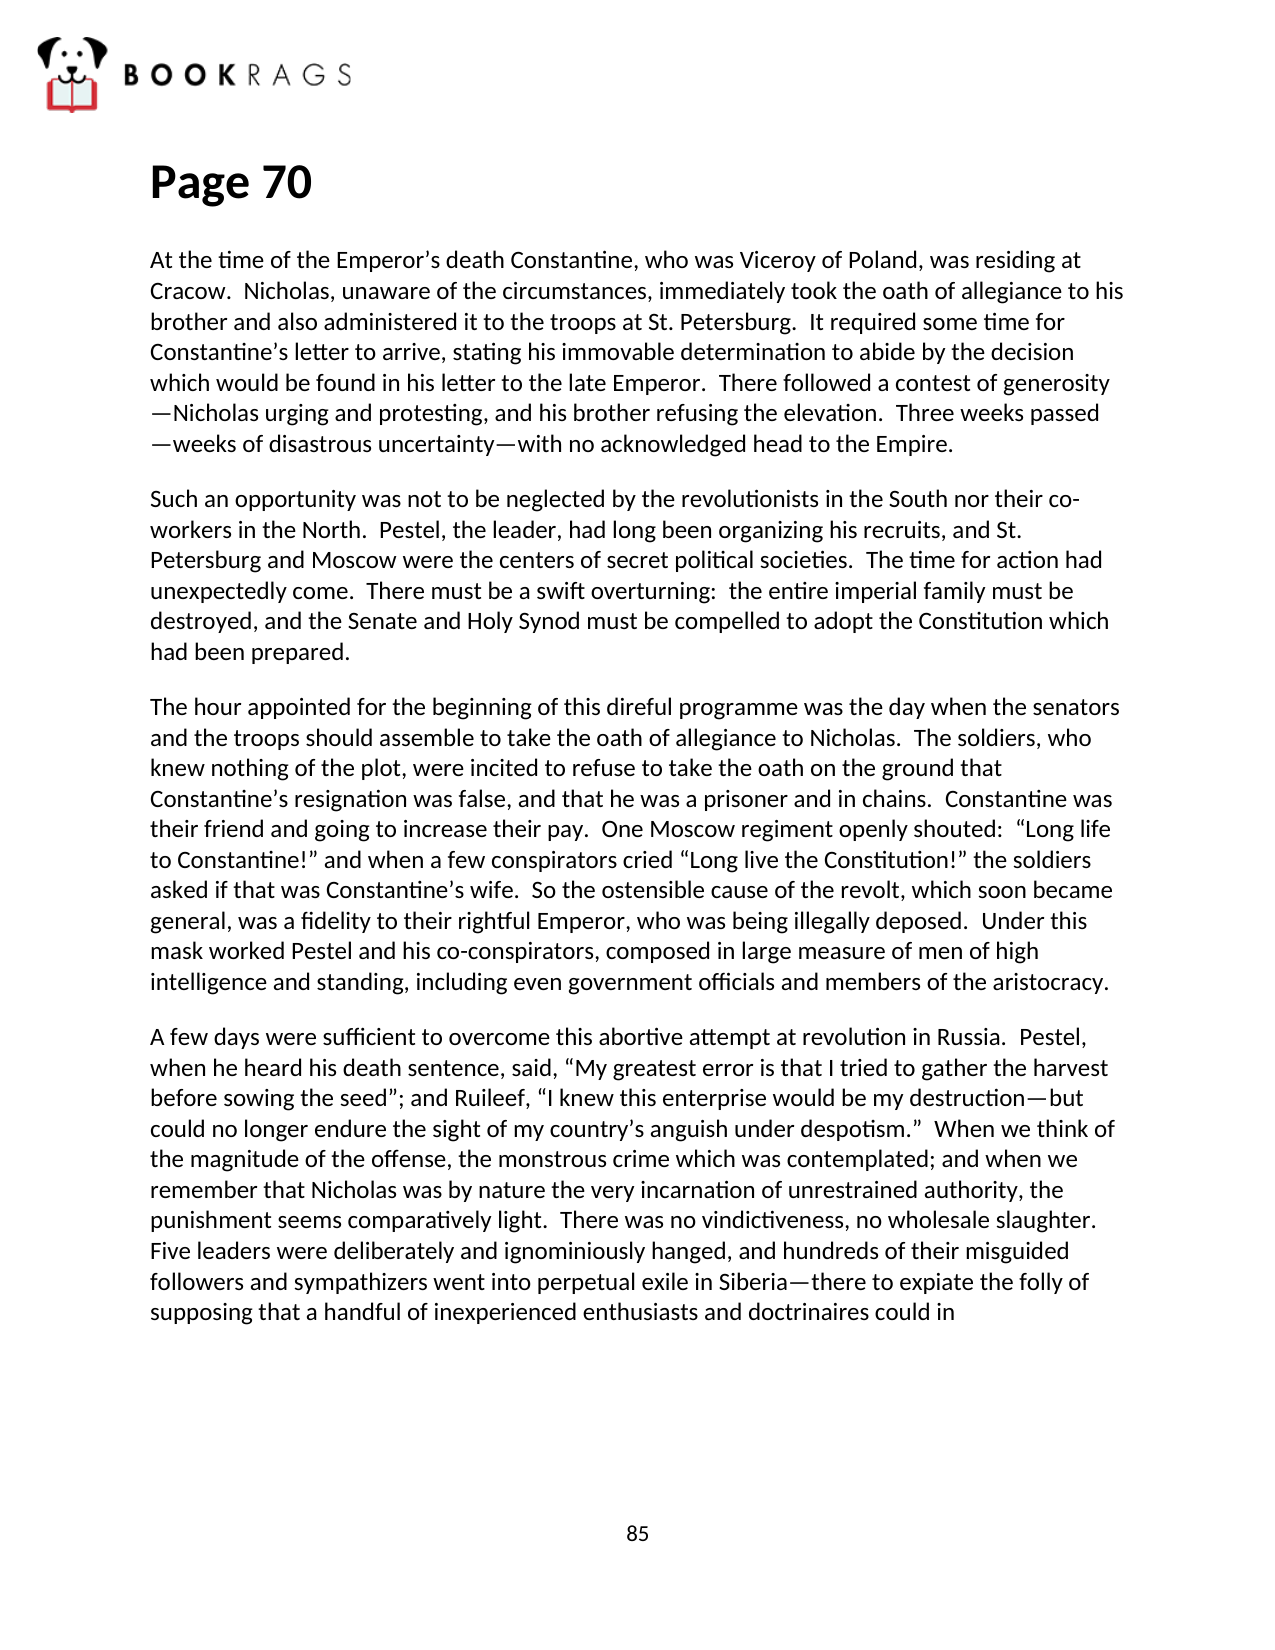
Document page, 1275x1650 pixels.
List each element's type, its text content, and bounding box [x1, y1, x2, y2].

text The hour appointed for the beginning of this direful programme was the day when the senators and the troops should assemble to take the oath of allegiance to Nicholas. The soldiers, who knew nothing of the plot, were incited to refuse to take the oath on the ground that Constantine’s resignation was false, and that he was a prisoner and in chains. Constantine was their friend and going to increase their pay. One Moscow regiment openly shouted: “Long life to Constantine!” and when a few conspirators cried “Long live the Constitution!” the soldiers asked if that was Constantine’s wife. So the ostensible cause of the revolt, which soon became general, was a fidelity to their rightful Emperor, who was being illegally deposed. Under this mask worked Pestel and his co-conspirators, composed in large measure of men of high intelligence and standing, including even government officials and members of the aristocracy. [150, 691, 1125, 997]
text Such an opportunity was not to be neglected by the revolutionists in the South nor their co-workers in the North. Pestel, the leader, had long been organizing his recruits, and St. Petersburg and Moscow were the centers of secret political societies. The time for action had unexpectedly come. There must be a swift overturning: the entire imperial family must be destroyed, and the Senate and Holy Synod must be compelled to adopt the Constitution which had been prepared. [150, 483, 1125, 666]
text A few days were sufficient to overcome this abortive attempt at revolution in Russia. Pestel, when he heard his death sentence, said, “My greatest error is that I tried to gather the harvest before sowing the seed”; and Ruileef, “I knew this enterprise would be my destruction—­but could no longer endure the sight of my country’s anguish under despotism.” When we think of the magnitude of the offense, the monstrous crime which was contemplated; and when we remember that Nicholas was by nature the very incarnation of unrestrained authority, the punishment seems comparatively light. There was no vindictiveness, no wholesale slaughter. Five leaders were deliberately and ignominiously hanged, and hundreds of their misguided followers and sympathizers went into perpetual exile in Siberia—­there to expiate the folly of supposing that a handful of inexperienced enthusiasts and doctrinaires could in [150, 1022, 1125, 1327]
text Page 70 [150, 150, 1125, 211]
text At the time of the Emperor’s death Constantine, who was Viceroy of Poland, was residing at Cracow. Nicholas, unaware of the circumstances, immediately took the oath of allegiance to his brother and also administered it to the troops at St. Petersburg. It required some time for Constantine’s letter to arrive, stating his immovable determination to abide by the decision which would be found in his letter to the late Emperor. There followed a contest of generosity—­Nicholas urging and protesting, and his brother refusing the elevation. Three weeks passed—­weeks of disastrous uncertainty—­with no acknowledged head to the Empire. [150, 244, 1125, 458]
picture [37, 37, 351, 113]
